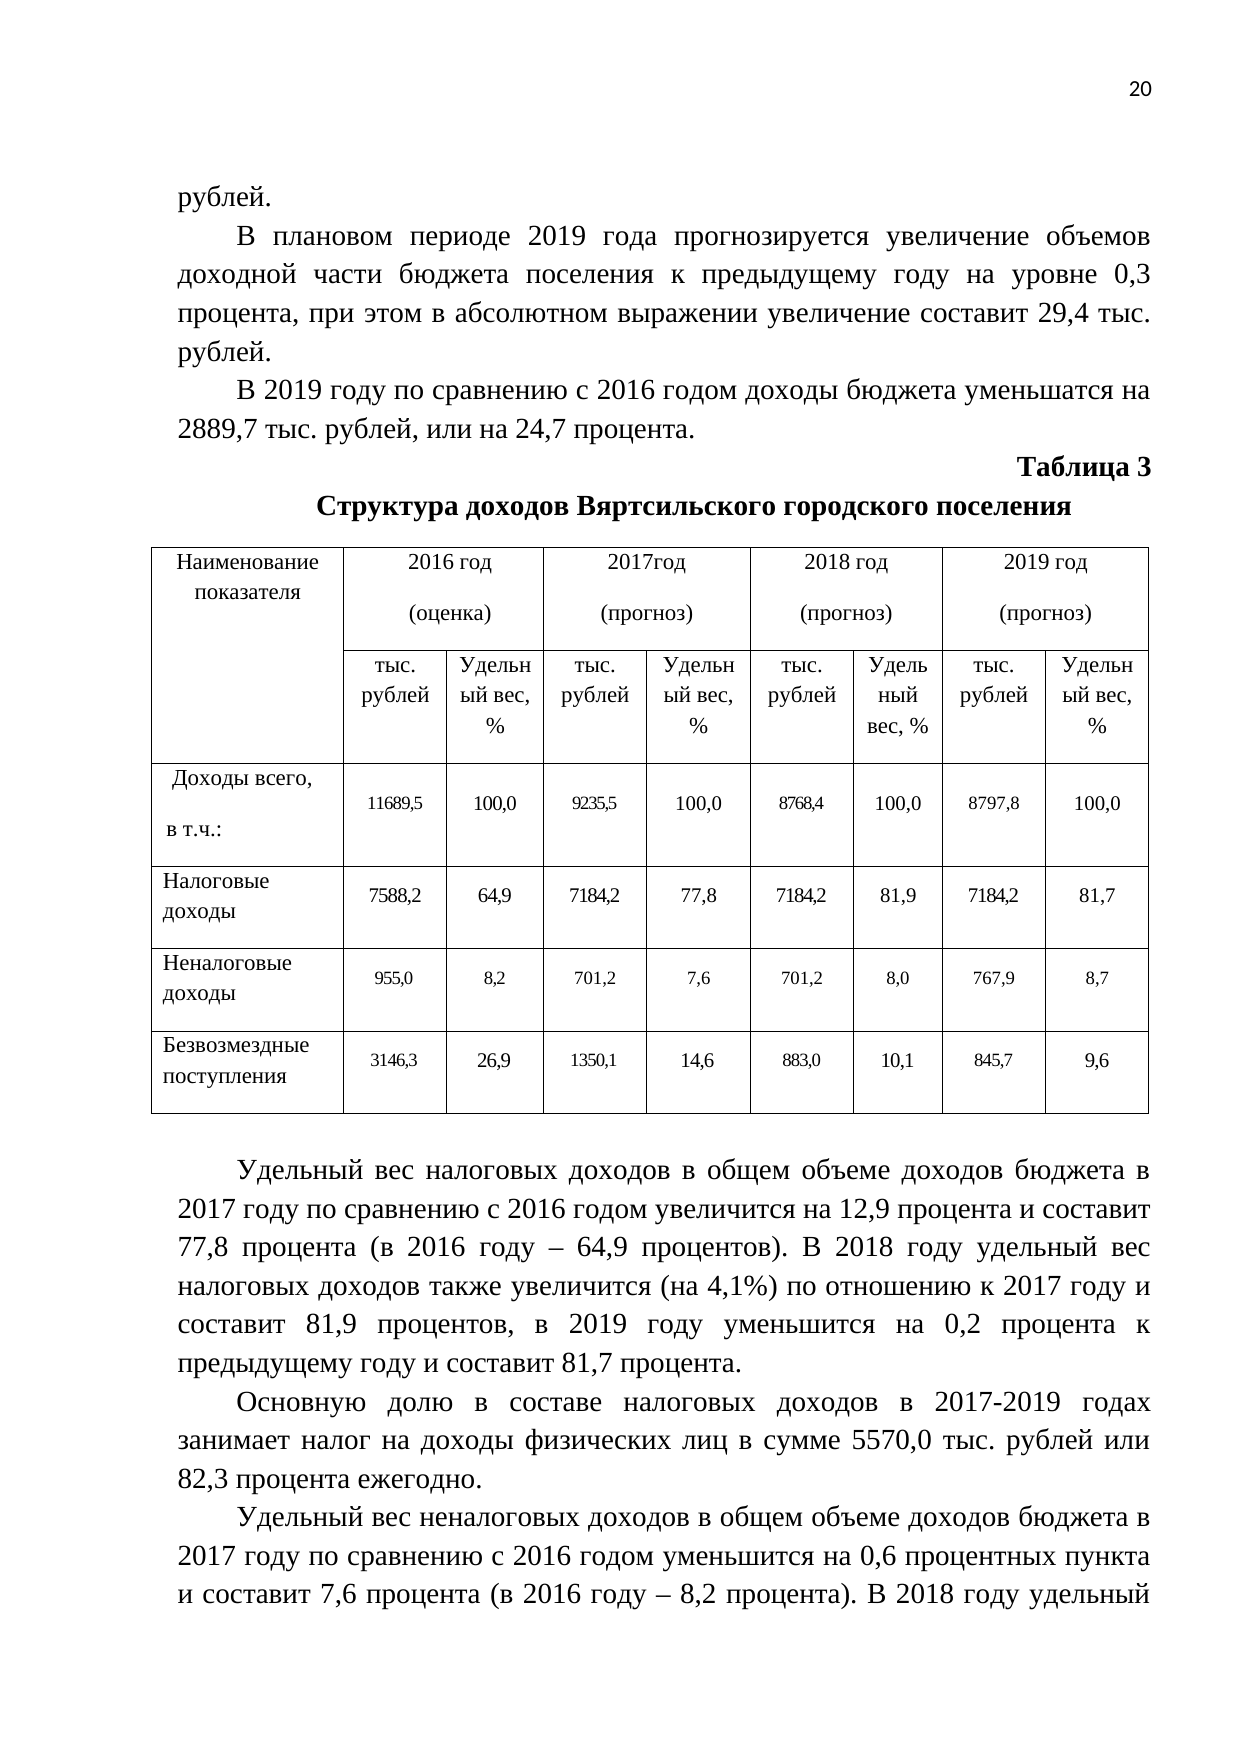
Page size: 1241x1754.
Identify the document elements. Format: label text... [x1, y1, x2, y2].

table_cell 81,7 [1046, 867, 1148, 948]
text В 2019 году по сравнению с 2016 годом доходы бюджета уменьшатся на 2889,7 тыс. рублей, или на 24,7 процента. [177, 372, 1152, 444]
table_cell 100,0 [447, 764, 543, 866]
text Таблица 3 [177, 449, 1152, 483]
table_cell 26,9 [447, 1032, 543, 1113]
table_cell 845,7 [943, 1032, 1045, 1113]
table_cell 7184,2 [943, 867, 1045, 948]
table_cell 8768,4 [751, 764, 853, 866]
table_cell 7,6 [647, 949, 750, 1031]
table_cell Удельный вес, % [1046, 651, 1148, 763]
table_cell тыс. рублей [943, 651, 1045, 763]
table_header 2019 год (прогноз) [943, 548, 1148, 650]
table_cell 100,0 [854, 764, 942, 866]
table_cell 11689,5 [344, 764, 446, 866]
table_cell 14,6 [647, 1032, 750, 1113]
text Основную долю в составе налоговых доходов в 2017-2019 годах занимает налог на доходы физических лиц в сумме 5570,0 тыс. рублей или 82,3 процента ежегодно. [177, 1384, 1152, 1494]
table_cell 701,2 [751, 949, 853, 1031]
table_cell Удельный вес, % [447, 651, 543, 763]
table_header 2017год (прогноз) [544, 548, 750, 650]
table_cell 100,0 [647, 764, 750, 866]
table_header 2016 год (оценка) [344, 548, 543, 650]
table_cell 81,9 [854, 867, 942, 948]
table_cell Удельный вес, % [854, 651, 942, 763]
table_cell 3146,3 [344, 1032, 446, 1113]
table_cell Безвозмездные поступления [152, 1032, 343, 1113]
table_cell 100,0 [1046, 764, 1148, 866]
text Удельный вес налоговых доходов в общем объеме доходов бюджета в 2017 году по сравнению с 2016 годом увеличится на 12,9 процента и составит 77,8 процента (в 2016 году – 64,9 процентов). В 2018 году удельный вес налоговых доходов также увеличится (на 4,1%) по отношению к 2017 году и составит 81,9 процентов, в 2019 году уменьшится на 0,2 процента к предыдущему году и составит 81,7 процента. [177, 1152, 1152, 1379]
table_cell 767,9 [943, 949, 1045, 1031]
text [177, 179, 1152, 213]
table_cell 883,0 [751, 1032, 853, 1113]
table_cell Неналоговые доходы [152, 949, 343, 1031]
table_cell 77,8 [647, 867, 750, 948]
table_cell 9,6 [1046, 1032, 1148, 1113]
table_cell 7184,2 [751, 867, 853, 948]
table_cell 701,2 [544, 949, 646, 1031]
table_cell Доходы всего, в т.ч.: [152, 764, 343, 866]
table_header 2018 год (прогноз) [751, 548, 942, 650]
table_cell 10,1 [854, 1032, 942, 1113]
text В плановом периоде 2019 года прогнозируется увеличение объемов доходной части бюджета поселения к предыдущему году на уровне 0,3 процента, при этом в абсолютном выражении увеличение составит 29,4 тыс. рублей. [177, 218, 1152, 367]
table_cell Удельный вес, % [647, 651, 750, 763]
table_cell тыс. рублей [544, 651, 646, 763]
text Структура доходов Вяртсильского городского поселения [177, 488, 1152, 521]
table_cell 8,0 [854, 949, 942, 1031]
table_cell 955,0 [344, 949, 446, 1031]
table_cell 9235,5 [544, 764, 646, 866]
table_cell 8,2 [447, 949, 543, 1031]
table_cell 8797,8 [943, 764, 1045, 866]
table_cell тыс. рублей [751, 651, 853, 763]
table_header Наименование показателя [152, 548, 343, 763]
table_cell 1350,1 [544, 1032, 646, 1113]
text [177, 1499, 1152, 1610]
table_cell 7588,2 [344, 867, 446, 948]
table_cell 7184,2 [544, 867, 646, 948]
table_cell Налоговые доходы [152, 867, 343, 948]
table_cell тыс. рублей [344, 651, 446, 763]
table_cell 64,9 [447, 867, 543, 948]
table_cell 8,7 [1046, 949, 1148, 1031]
